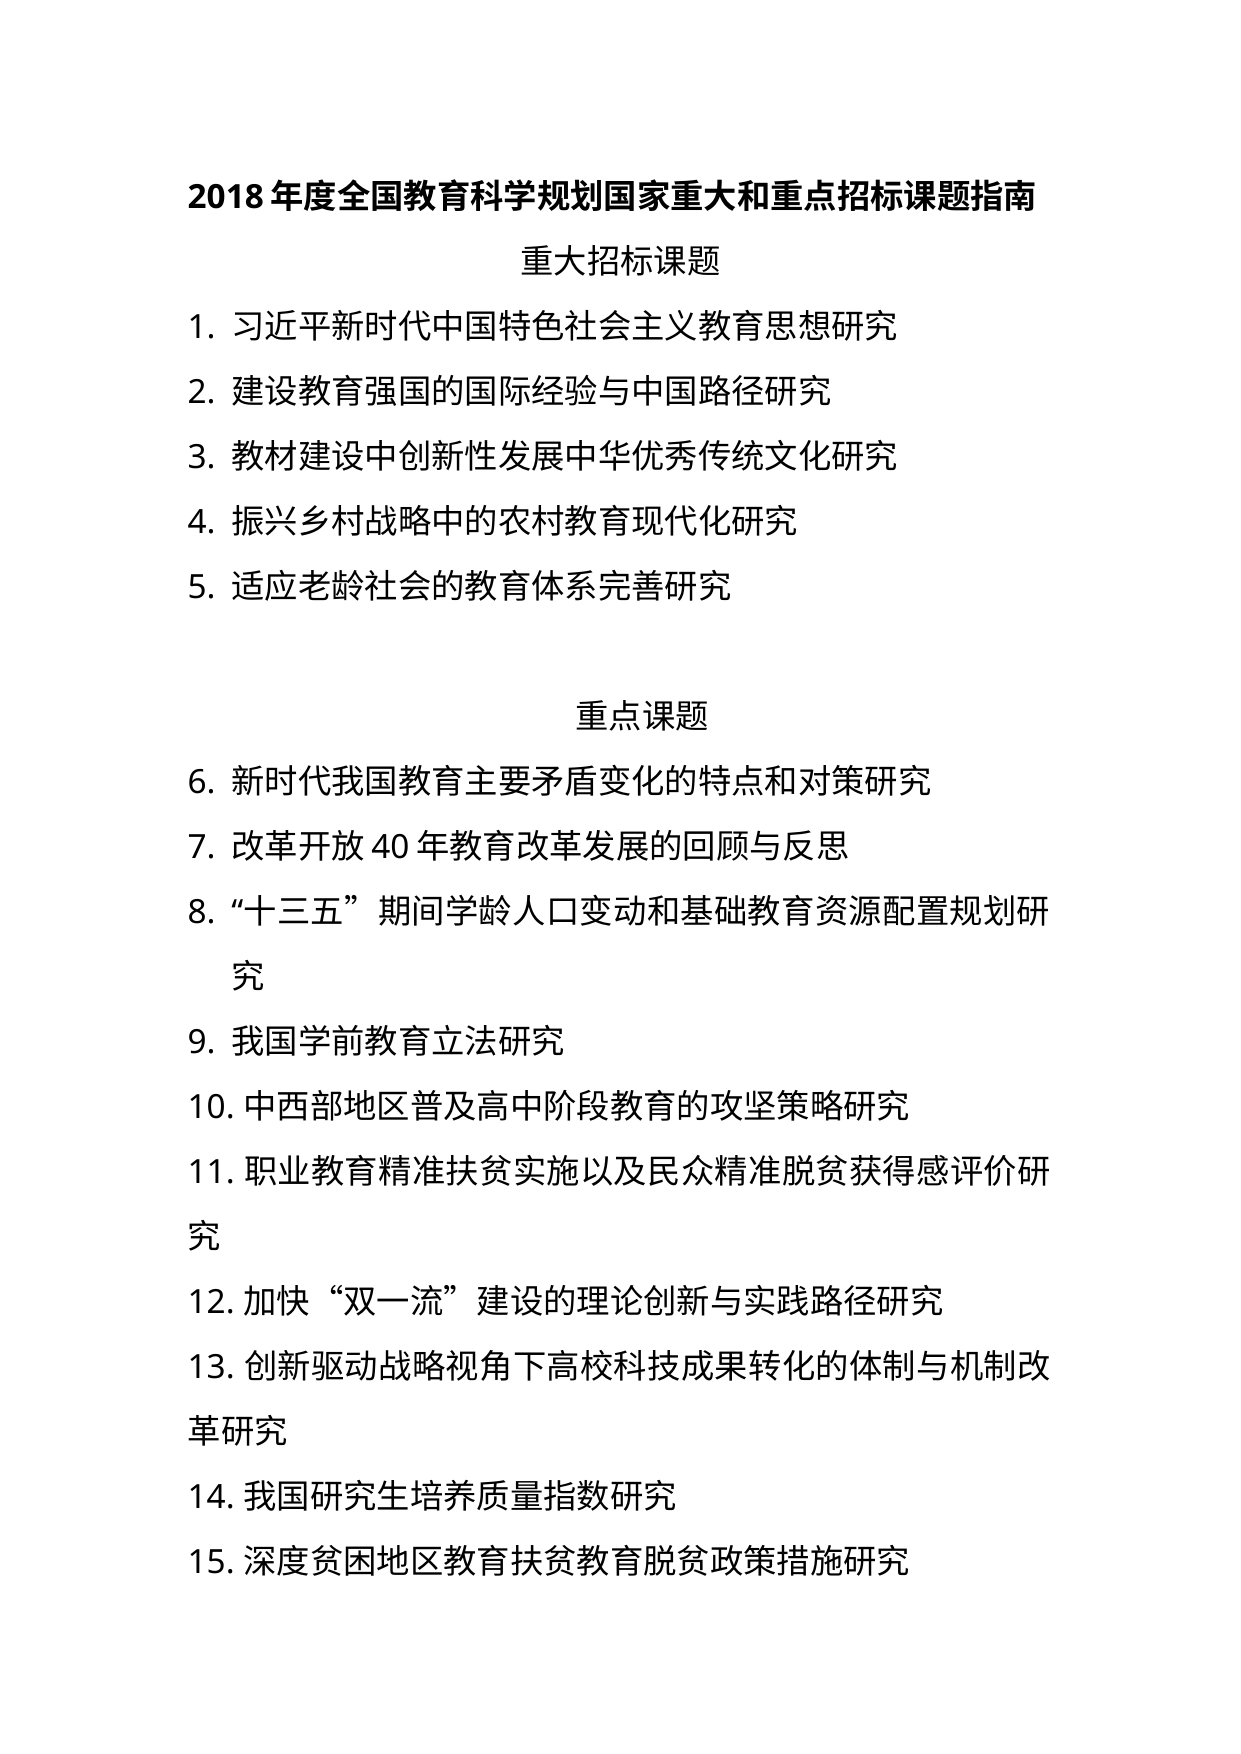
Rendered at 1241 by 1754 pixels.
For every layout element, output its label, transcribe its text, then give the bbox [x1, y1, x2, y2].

text 10. 中西部地区普及高中阶段教育的攻坚策略研究 [187, 1072, 1053, 1137]
list 新时代我国教育主要矛盾变化的特点和对策研究 [187, 747, 1053, 812]
list 适应老龄社会的教育体系完善研究 [187, 552, 1053, 617]
text 重大招标课题 [187, 227, 1053, 292]
text 11. 职业教育精准扶贫实施以及民众精准脱贫获得感评价研究 [187, 1137, 1053, 1267]
list 建设教育强国的国际经验与中国路径研究 [187, 357, 1053, 422]
list 改革开放40年教育改革发展的回顾与反思 [187, 812, 1053, 877]
text 14. 我国研究生培养质量指数研究 [187, 1462, 1053, 1527]
list 教材建设中创新性发展中华优秀传统文化研究 [187, 422, 1053, 487]
text 重点课题 [231, 682, 1053, 747]
text 13. 创新驱动战略视角下高校科技成果转化的体制与机制改革研究 [187, 1332, 1053, 1462]
text 15. 深度贫困地区教育扶贫教育脱贫政策措施研究 [187, 1527, 1053, 1592]
list 振兴乡村战略中的农村教育现代化研究 [187, 487, 1053, 552]
list 习近平新时代中国特色社会主义教育思想研究 [187, 292, 1053, 357]
text 12. 加快“双一流”建设的理论创新与实践路径研究 [187, 1267, 1053, 1332]
list 我国学前教育立法研究 [187, 1007, 1053, 1072]
list “十三五”期间学龄人口变动和基础教育资源配置规划研究 [187, 877, 1053, 1007]
text 2018年度全国教育科学规划国家重大和重点招标课题指南 [187, 162, 1053, 227]
